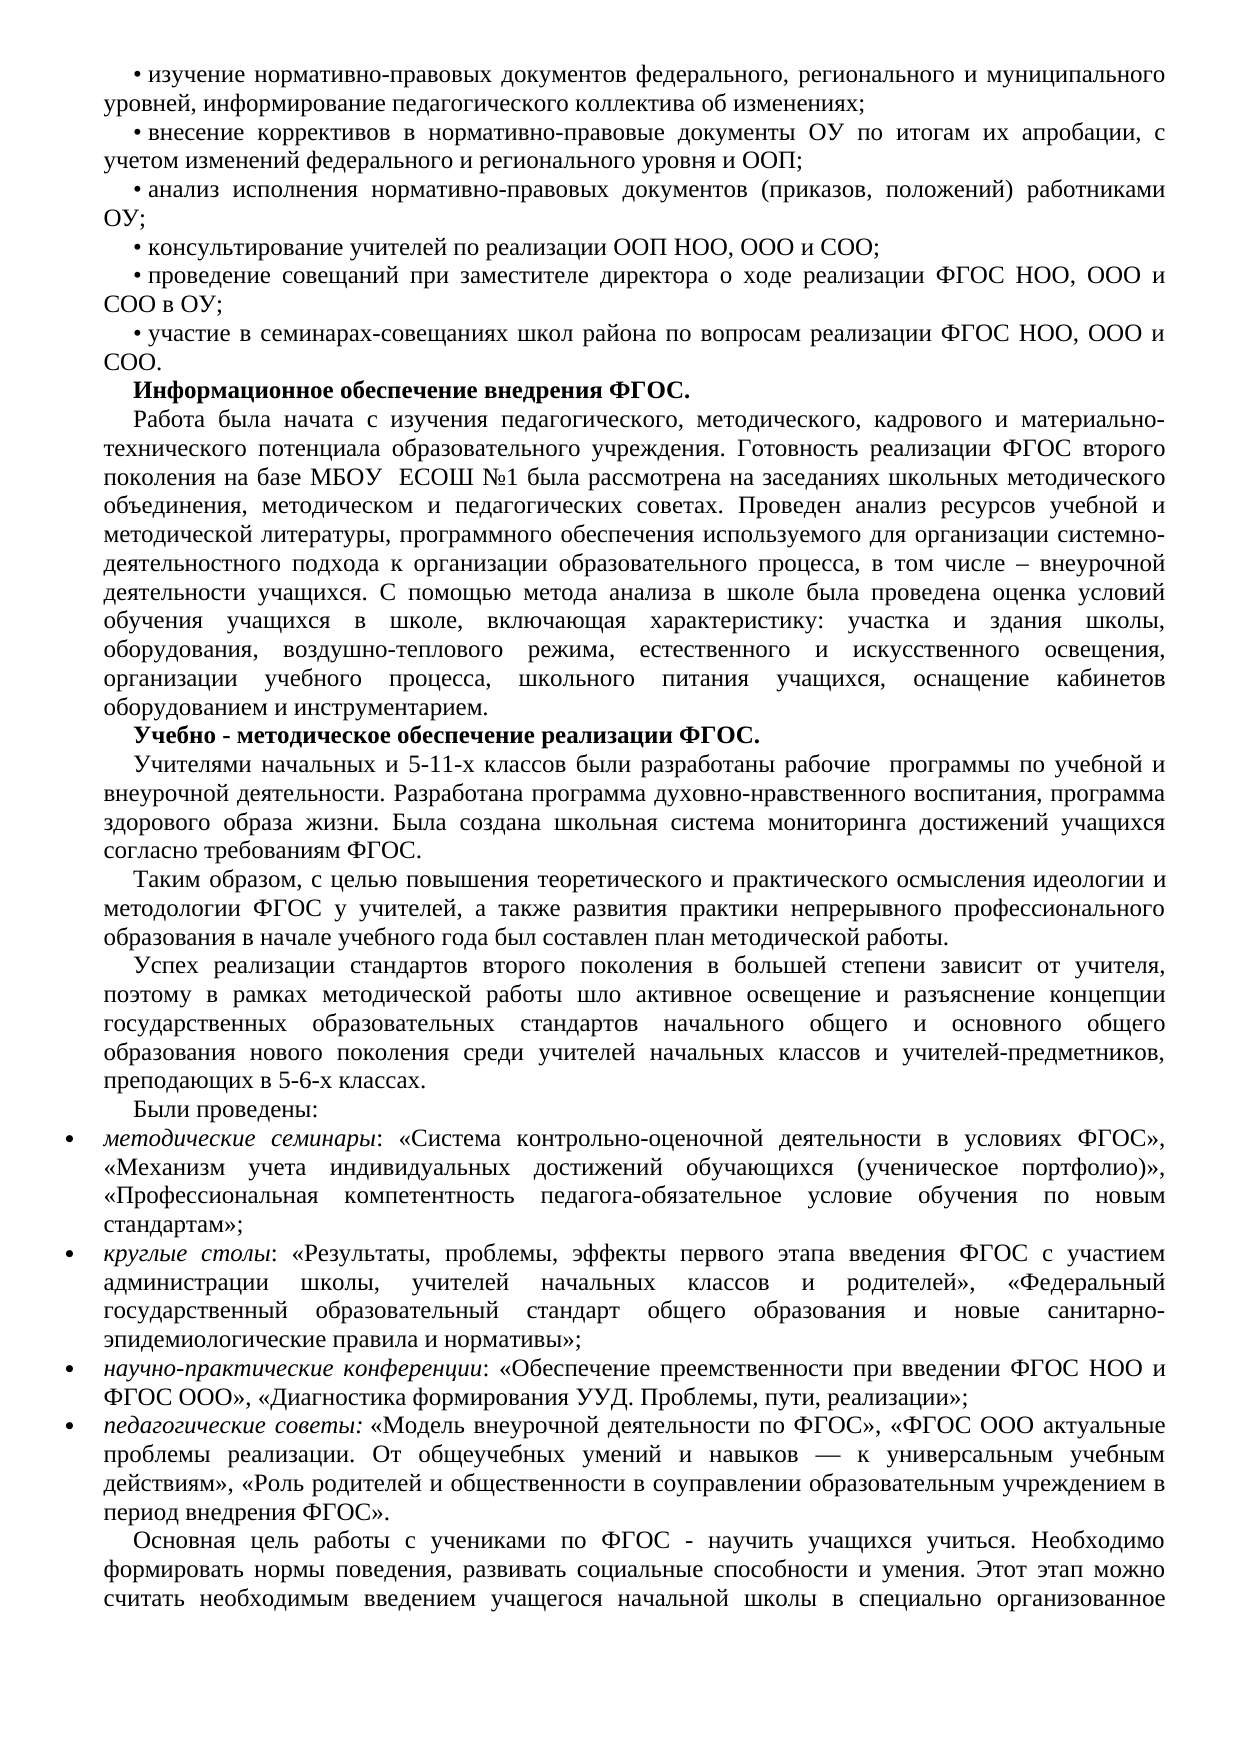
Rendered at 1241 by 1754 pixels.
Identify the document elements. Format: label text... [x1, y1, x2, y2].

list педагогические советы: «Модель внеурочной деятельности по ФГОС», «ФГОС ООО актуальные проблемы реализации. От общеучебных умений и навыков — к универсальным учебным действиям», «Роль родителей и общественности в соуправлении образовательным учреждением в период внедрения ФГОС». [66, 1410, 1166, 1525]
text • внесение коррективов в нормативно-правовые документы ОУ по итогам их апробации, с учетом изменений федерального и регионального уровня и ООП; [103, 117, 1166, 174]
text • проведение совещаний при заместителе директора о ходе реализации ФГОС НОО, ООО и СОО в ОУ; [103, 260, 1166, 318]
list методические семинары: «Система контрольно-оценочной деятельности в условиях ФГОС», «Механизм учета индивидуальных достижений обучающихся (ученическое портфолио)», «Профессиональная компетентность педагога-обязательное условие обучения по новым стандартам»; [66, 1123, 1166, 1238]
list круглые столы: «Результаты, проблемы, эффекты первого этапа введения ФГОС с участием администрации школы, учителей начальных классов и родителей», «Федеральный государственный образовательный стандарт общего образования и новые санитарно-эпидемиологические правила и нормативы»; [66, 1238, 1166, 1353]
text Успех реализации стандартов второго поколения в большей степени зависит от учителя, поэтому в рамках методической работы шло активное освещение и разъяснение концепции государственных образовательных стандартов начального общего и основного общего образования нового поколения среди учителей начальных классов и учителей-предметников, преподающих в 5-6-х классах. [103, 950, 1166, 1094]
text Учебно - методическое обеспечение реализации ФГОС. [103, 720, 1166, 749]
text Учителями начальных и 5-11-х классов были разработаны рабочие программы по учебной и внеурочной деятельности. Разработана программа духовно-нравственного воспитания, программа здорового образа жизни. Была создана школьная система мониторинга достижений учащихся согласно требованиям ФГОС. [103, 749, 1166, 864]
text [103, 1525, 1166, 1612]
text Таким образом, с целью повышения теоретического и практического осмысления идеологии и методологии ФГОС у учителей, а также развития практики непрерывного профессионального образования в начале учебного года был составлен план методической работы. [103, 864, 1166, 950]
list научно-практические конференции: «Обеспечение преемственности при введении ФГОС НОО и ФГОС ООО», «Диагностика формирования УУД. Проблемы, пути, реализации»; [66, 1353, 1166, 1410]
text • участие в семинарах-совещаниях школ района по вопросам реализации ФГОС НОО, ООО и СОО. [103, 318, 1166, 375]
text • консультирование учителей по реализации ООП НОО, ООО и СОО; [103, 232, 1166, 260]
text Были проведены: [103, 1094, 1166, 1123]
text • анализ исполнения нормативно-правовых документов (приказов, положений) работниками ОУ; [103, 174, 1166, 232]
text Информационное обеспечение внедрения ФГОС. [103, 375, 1166, 404]
text Работа была начата с изучения педагогического, методического, кадрового и материально-технического потенциала образовательного учреждения. Готовность реализации ФГОС второго поколения на базе МБОУ ЕСОШ №1 была рассмотрена на заседаниях школьных методического объединения, методическом и педагогических советах. Проведен анализ ресурсов учебной и методической литературы, программного обеспечения используемого для организации системно-деятельностного подхода к организации образовательного процесса, в том числе – внеурочной деятельности учащихся. С помощью метода анализа в школе была проведена оценка условий обучения учащихся в школе, включающая характеристику: участка и здания школы, оборудования, воздушно-теплового режима, естественного и искусственного освещения, организации учебного процесса, школьного питания учащихся, оснащение кабинетов оборудованием и инструментарием. [103, 404, 1166, 720]
text • изучение нормативно-правовых документов федерального, регионального и муниципального уровней, информирование педагогического коллектива об изменениях; [103, 59, 1166, 117]
